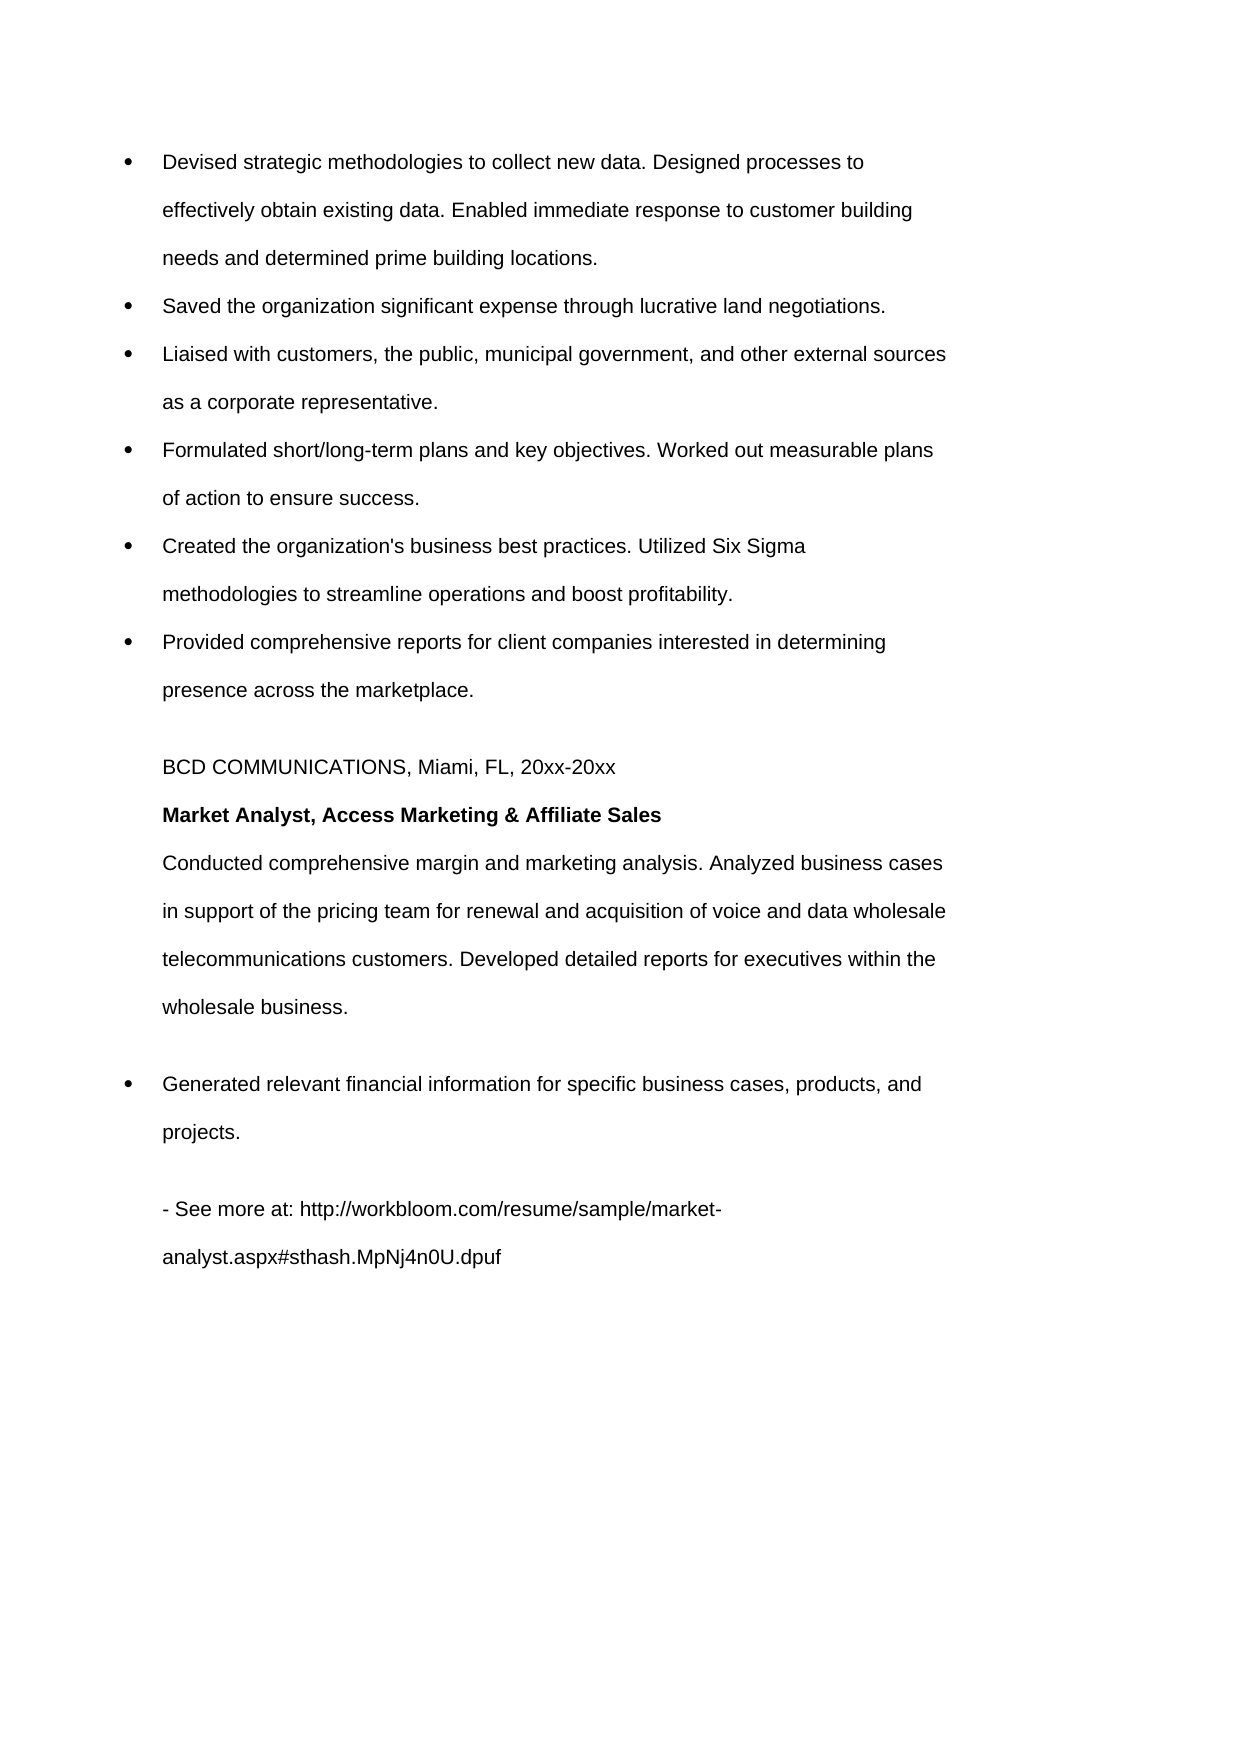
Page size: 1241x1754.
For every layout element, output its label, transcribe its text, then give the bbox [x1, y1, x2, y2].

text - See more at: http://workbloom.com/resume/sample/market-analyst.aspx#sthash.MpNj4n0U.dpuf [162, 1197, 947, 1268]
text BCD COMMUNICATIONS, Miami, FL, 20xx-20xx Market Analyst, Access Marketing & Affiliate Sales Conducted comprehensive margin and marketing analysis. Analyzed business cases in support of the pricing team for renewal and acquisition of voice and data wholesale telecommunications customers. Developed detailed reports for executives within the wholesale business. [162, 755, 947, 1018]
list Provided comprehensive reports for client companies interested in determining presence across the marketplace. [124, 630, 947, 702]
list Devised strategic methodologies to collect new data. Designed processes to effectively obtain existing data. Enabled immediate response to customer building needs and determined prime building locations. [124, 150, 947, 270]
list Saved the organization significant expense through lucrative land negotiations. [124, 294, 947, 318]
list Generated relevant financial information for specific business cases, products, and projects. [124, 1072, 947, 1143]
list Created the organization's business best practices. Utilized Six Sigma methodologies to streamline operations and boost profitability. [124, 534, 947, 606]
list Liaised with customers, the public, municipal government, and other external sources as a corporate representative. [124, 342, 947, 414]
list Formulated short/long-term plans and key objectives. Worked out measurable plans of action to ensure success. [124, 438, 947, 510]
